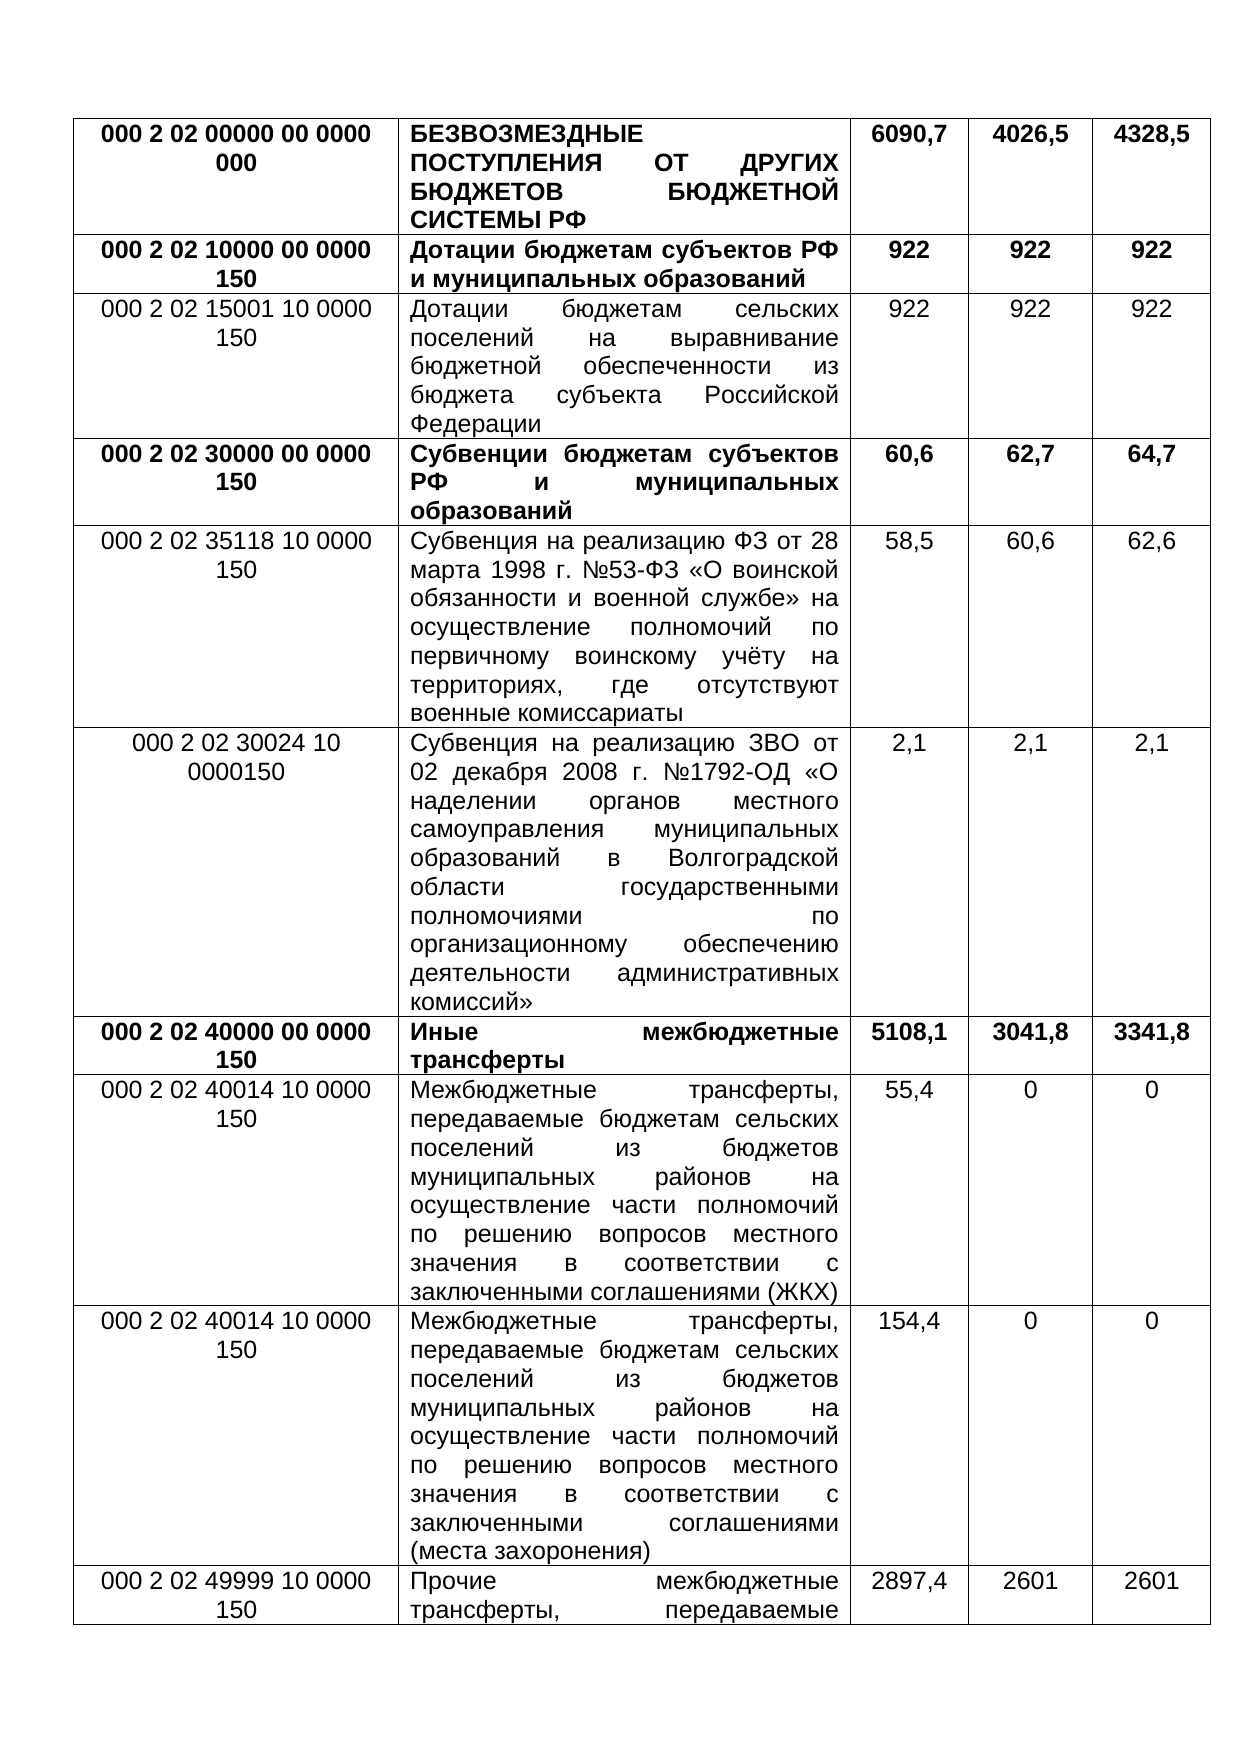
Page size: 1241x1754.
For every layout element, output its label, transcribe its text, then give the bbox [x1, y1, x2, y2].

table_cell 55,4 [851, 1075, 968, 1305]
table_cell 922 [1093, 235, 1210, 293]
table_cell 3341,8 [1093, 1017, 1210, 1074]
table_cell Дотации бюджетам субъектов РФ и муниципальных образований [399, 235, 850, 293]
table_cell 0 [969, 1075, 1092, 1305]
table_cell 922 [969, 235, 1092, 293]
table_cell Межбюджетные трансферты, передаваемые бюджетам сельских поселений из бюджетов муниципальных районов на осуществление части полномочий по решению вопросов местного значения в соответствии с заключенными соглашениями (места захоронения) [399, 1306, 850, 1565]
table_cell 000 2 02 40014 10 0000 150 [74, 1306, 398, 1565]
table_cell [74, 1566, 398, 1623]
table_cell Межбюджетные трансферты, передаваемые бюджетам сельских поселений из бюджетов муниципальных районов на осуществление части полномочий по решению вопросов местного значения в соответствии с заключенными соглашениями (ЖКХ) [399, 1075, 850, 1305]
table_cell Субвенции бюджетам субъектов РФ и муниципальных образований [399, 439, 850, 525]
table_cell 6090,7 [851, 119, 968, 234]
table_cell 000 2 02 00000 00 0000 000 [74, 119, 398, 234]
table_cell 60,6 [969, 526, 1092, 727]
table_cell 58,5 [851, 526, 968, 727]
table_cell 60,6 [851, 439, 968, 525]
table_cell 922 [969, 294, 1092, 437]
table_cell 000 2 02 10000 00 0000 150 [74, 235, 398, 293]
table_cell Иные межбюджетные трансферты [399, 1017, 850, 1074]
table_cell 2,1 [1093, 728, 1210, 1016]
table_cell 000 2 02 30000 00 0000 150 [74, 439, 398, 525]
table_cell 64,7 [1093, 439, 1210, 525]
table_cell 2,1 [851, 728, 968, 1016]
table_cell 0 [1093, 1306, 1210, 1565]
table_cell 922 [1093, 294, 1210, 437]
table_cell 2601 [969, 1566, 1092, 1623]
table_cell 2601 [1093, 1566, 1210, 1623]
table_cell 4026,5 [969, 119, 1092, 234]
table_cell Субвенция на реализацию ЗВО от 02 декабря . №1792-ОД «О наделении органов местного самоуправления муниципальных образований в Волгоградской области государственными полномочиями по организационному обеспечению деятельности административных комиссий» [399, 728, 850, 1016]
table_cell 000 2 02 40000 00 0000 150 [74, 1017, 398, 1074]
table_cell 2897,4 [851, 1566, 968, 1623]
table_cell 000 2 02 40014 10 0000 150 [74, 1075, 398, 1305]
table_cell 0 [1093, 1075, 1210, 1305]
table_cell 000 2 02 30024 10 0000150 [74, 728, 398, 1016]
table_cell 000 2 02 15001 10 0000 150 [74, 294, 398, 437]
table_cell 2,1 [969, 728, 1092, 1016]
table_cell Дотации бюджетам сельских поселений на выравнивание бюджетной обеспеченности из бюджета субъекта Российской Федерации [399, 294, 850, 437]
table_cell 4328,5 [1093, 119, 1210, 234]
table_cell 922 [851, 294, 968, 437]
table_cell 922 [851, 235, 968, 293]
table_cell 000 2 02 35118 10 0000 150 [74, 526, 398, 727]
table_cell 62,6 [1093, 526, 1210, 727]
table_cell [399, 1566, 850, 1623]
table_cell БЕЗВОЗМЕЗДНЫЕ ПОСТУПЛЕНИЯ ОТ ДРУГИХ БЮДЖЕТОВ БЮДЖЕТНОЙ СИСТЕМЫ РФ [399, 119, 850, 234]
table_cell 3041,8 [969, 1017, 1092, 1074]
table_cell 0 [969, 1306, 1092, 1565]
table_cell 62,7 [969, 439, 1092, 525]
table_cell 154,4 [851, 1306, 968, 1565]
table_cell Субвенция на реализацию ФЗ от 28 марта . №53-ФЗ «О воинской обязанности и военной службе» на осуществление полномочий по первичному воинскому учёту на территориях, где отсутствуют военные комиссариаты [399, 526, 850, 727]
table_cell 5108,1 [851, 1017, 968, 1074]
